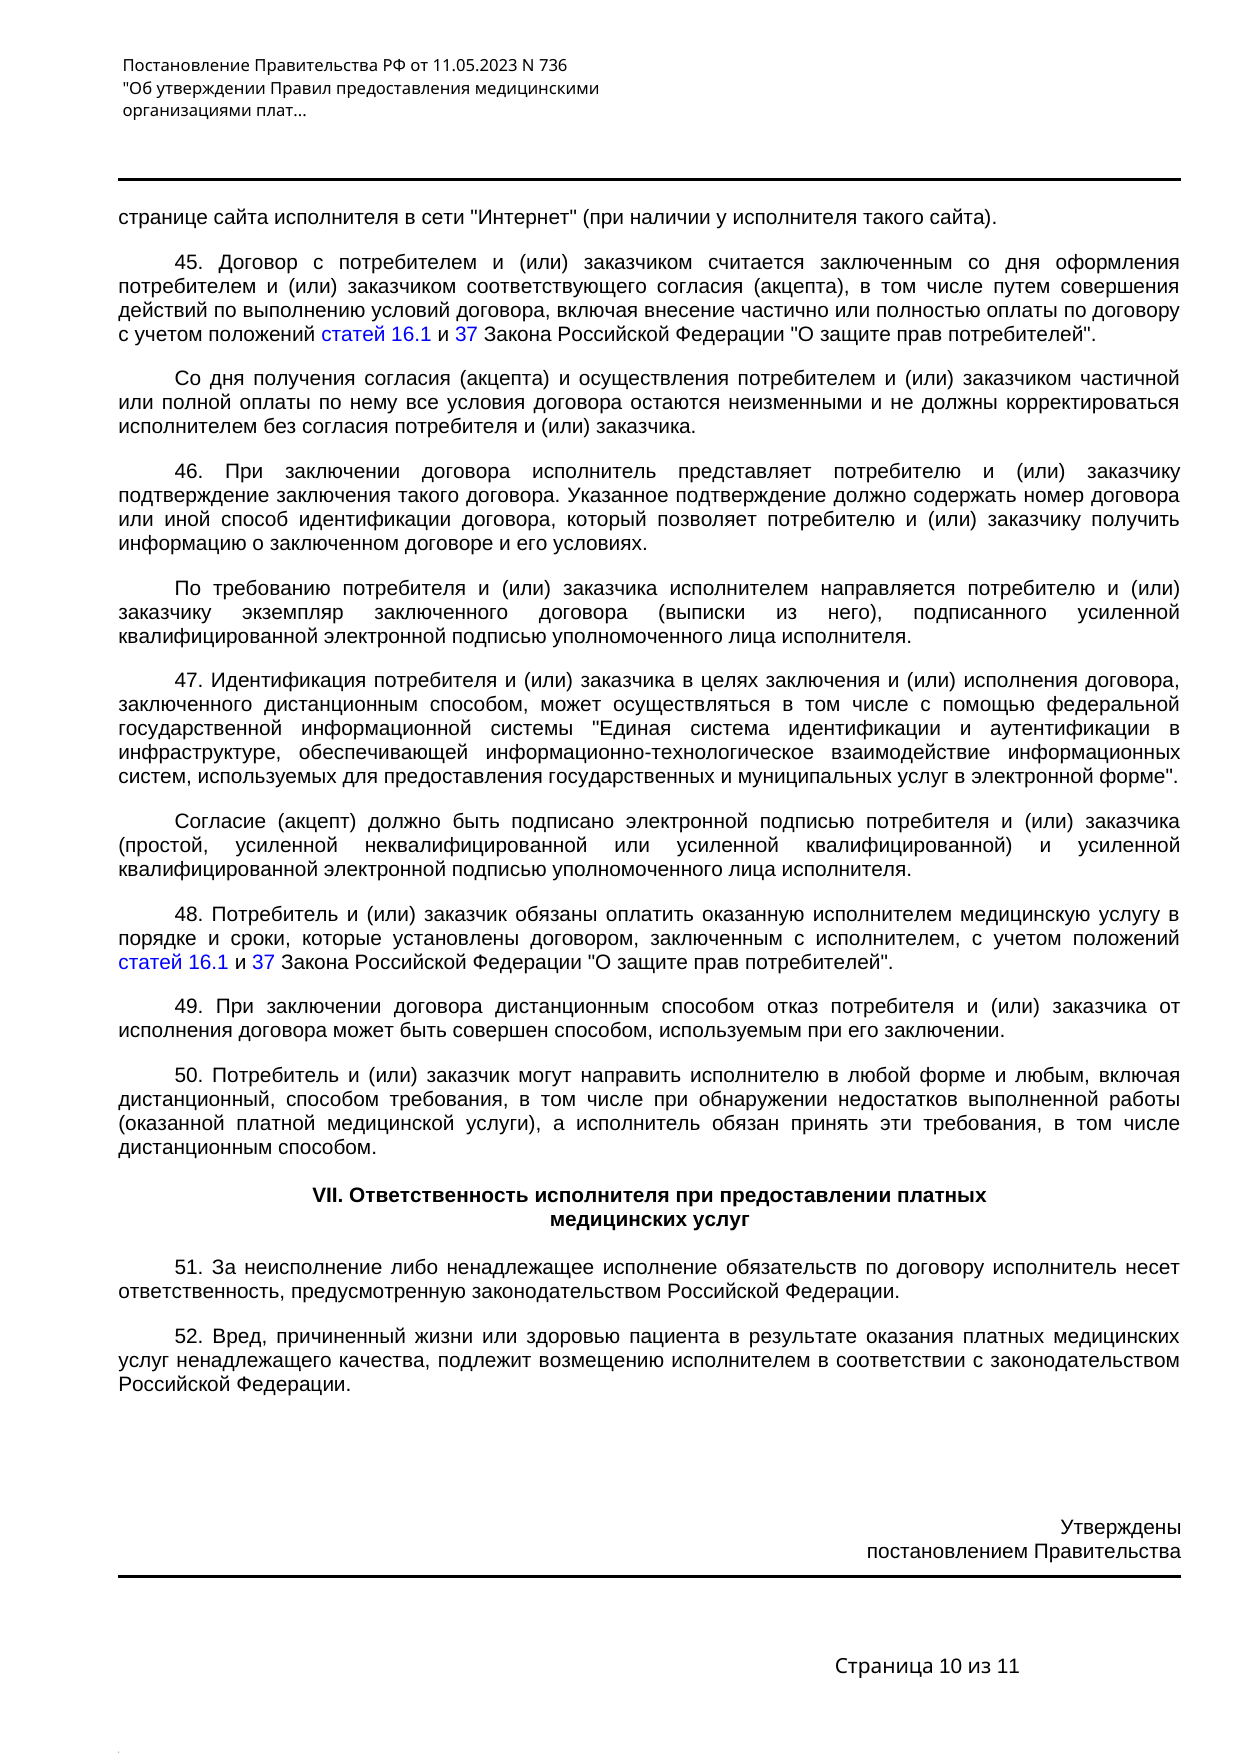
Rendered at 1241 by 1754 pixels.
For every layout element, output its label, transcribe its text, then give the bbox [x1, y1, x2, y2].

title VII. Ответственность исполнителя при предоставлении платных [118, 1183, 1181, 1207]
text Утверждены [118, 1515, 1181, 1539]
text 46. При заключении договора исполнитель представляет потребителю и (или) заказчику подтверждение заключения такого договора. Указанное подтверждение должно содержать номер договора или иной способ идентификации договора, который позволяет потребителю и (или) заказчику получить информацию о заключенном договоре и его условиях. [118, 459, 1181, 555]
text По требованию потребителя и (или) заказчика исполнителем направляется потребителю и (или) заказчику экземпляр заключенного договора (выписки из него), подписанного усиленной квалифицированной электронной подписью уполномоченного лица исполнителя. [118, 576, 1181, 647]
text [118, 205, 1181, 229]
text 48. Потребитель и (или) заказчик обязаны оплатить оказанную исполнителем медицинскую услугу в порядке и сроки, которые установлены договором, заключенным с исполнителем, с учетом положений статей 16.1 и 37 Закона Российской Федерации "О защите прав потребителей". [118, 902, 1181, 973]
text 50. Потребитель и (или) заказчик могут направить исполнителю в любой форме и любым, включая дистанционный, способом требования, в том числе при обнаружении недостатков выполненной работы (оказанной платной медицинской услуги), а исполнитель обязан принять эти требования, в том числе дистанционным способом. [118, 1063, 1181, 1159]
text Со дня получения согласия (акцепта) и осуществления потребителем и (или) заказчиком частичной или полной оплаты по нему все условия договора остаются неизменными и не должны корректироваться исполнителем без согласия потребителя и (или) заказчика. [118, 366, 1181, 438]
title медицинских услуг [118, 1207, 1181, 1231]
text 52. Вред, причиненный жизни или здоровью пациента в результате оказания платных медицинских услуг ненадлежащего качества, подлежит возмещению исполнителем в соответствии с законодательством Российской Федерации. [118, 1323, 1181, 1395]
text 47. Идентификация потребителя и (или) заказчика в целях заключения и (или) исполнения договора, заключенного дистанционным способом, может осуществляться в том числе с помощью федеральной государственной информационной системы "Единая система идентификации и аутентификации в инфраструктуре, обеспечивающей информационно-технологическое взаимодействие информационных систем, используемых для предоставления государственных и муниципальных услуг в электронной форме". [118, 668, 1181, 788]
text Согласие (акцепт) должно быть подписано электронной подписью потребителя и (или) заказчика (простой, усиленной неквалифицированной или усиленной квалифицированной) и усиленной квалифицированной электронной подписью уполномоченного лица исполнителя. [118, 809, 1181, 881]
text постановлением Правительства [118, 1539, 1181, 1563]
text 51. За неисполнение либо ненадлежащее исполнение обязательств по договору исполнитель несет ответственность, предусмотренную законодательством Российской Федерации. [118, 1255, 1181, 1303]
text 45. Договор с потребителем и (или) заказчиком считается заключенным со дня оформления потребителем и (или) заказчиком соответствующего согласия (акцепта), в том числе путем совершения действий по выполнению условий договора, включая внесение частично или полностью оплаты по договору с учетом положений статей 16.1 и 37 Закона Российской Федерации "О защите прав потребителей". [118, 249, 1181, 345]
text 49. При заключении договора дистанционным способом отказ потребителя и (или) заказчика от исполнения договора может быть совершен способом, используемым при его заключении. [118, 994, 1181, 1042]
